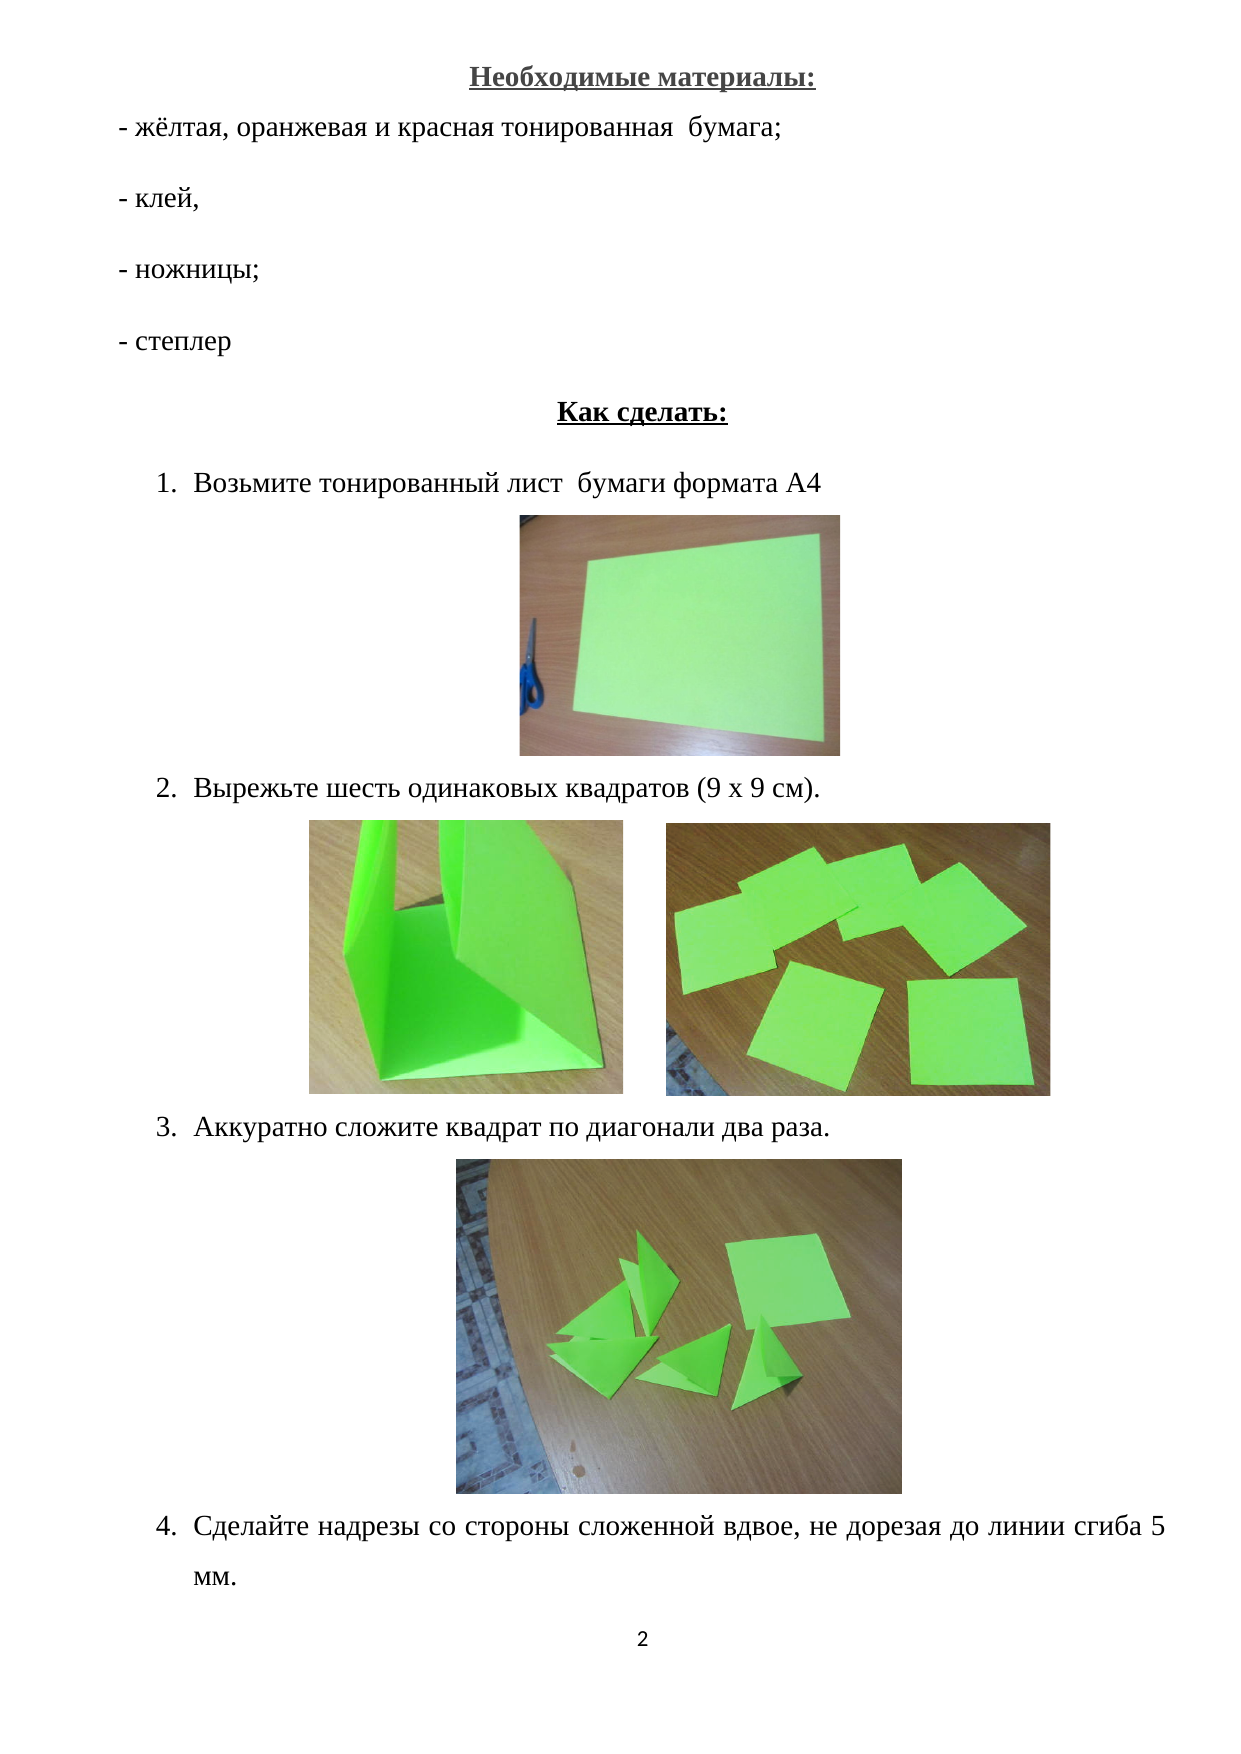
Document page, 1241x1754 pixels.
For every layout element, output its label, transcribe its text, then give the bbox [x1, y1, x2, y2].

picture [519, 515, 841, 756]
text - клей, [118, 181, 1167, 214]
list Возьмите тонированный лист бумаги формата А4 [156, 465, 1167, 499]
text - степлер [118, 323, 1167, 356]
text - жёлтая, оранжевая и красная тонированная бумага; [118, 109, 1167, 143]
list Сделайте надрезы со стороны сложенной вдвое, не дорезая до линии сгиба 5 мм. [156, 1508, 1167, 1592]
list Аккуратно сложите квадрат по диагонали два раза. [156, 1109, 1167, 1143]
text Необходимые материалы: [118, 59, 1167, 93]
text - ножницы; [118, 252, 1167, 285]
picture [309, 820, 624, 1094]
picture [456, 1159, 902, 1494]
picture [666, 823, 1051, 1096]
text Как сделать: [118, 394, 1167, 427]
list Вырежьте шесть одинаковых квадратов (9 х 9 см). [156, 770, 1167, 803]
